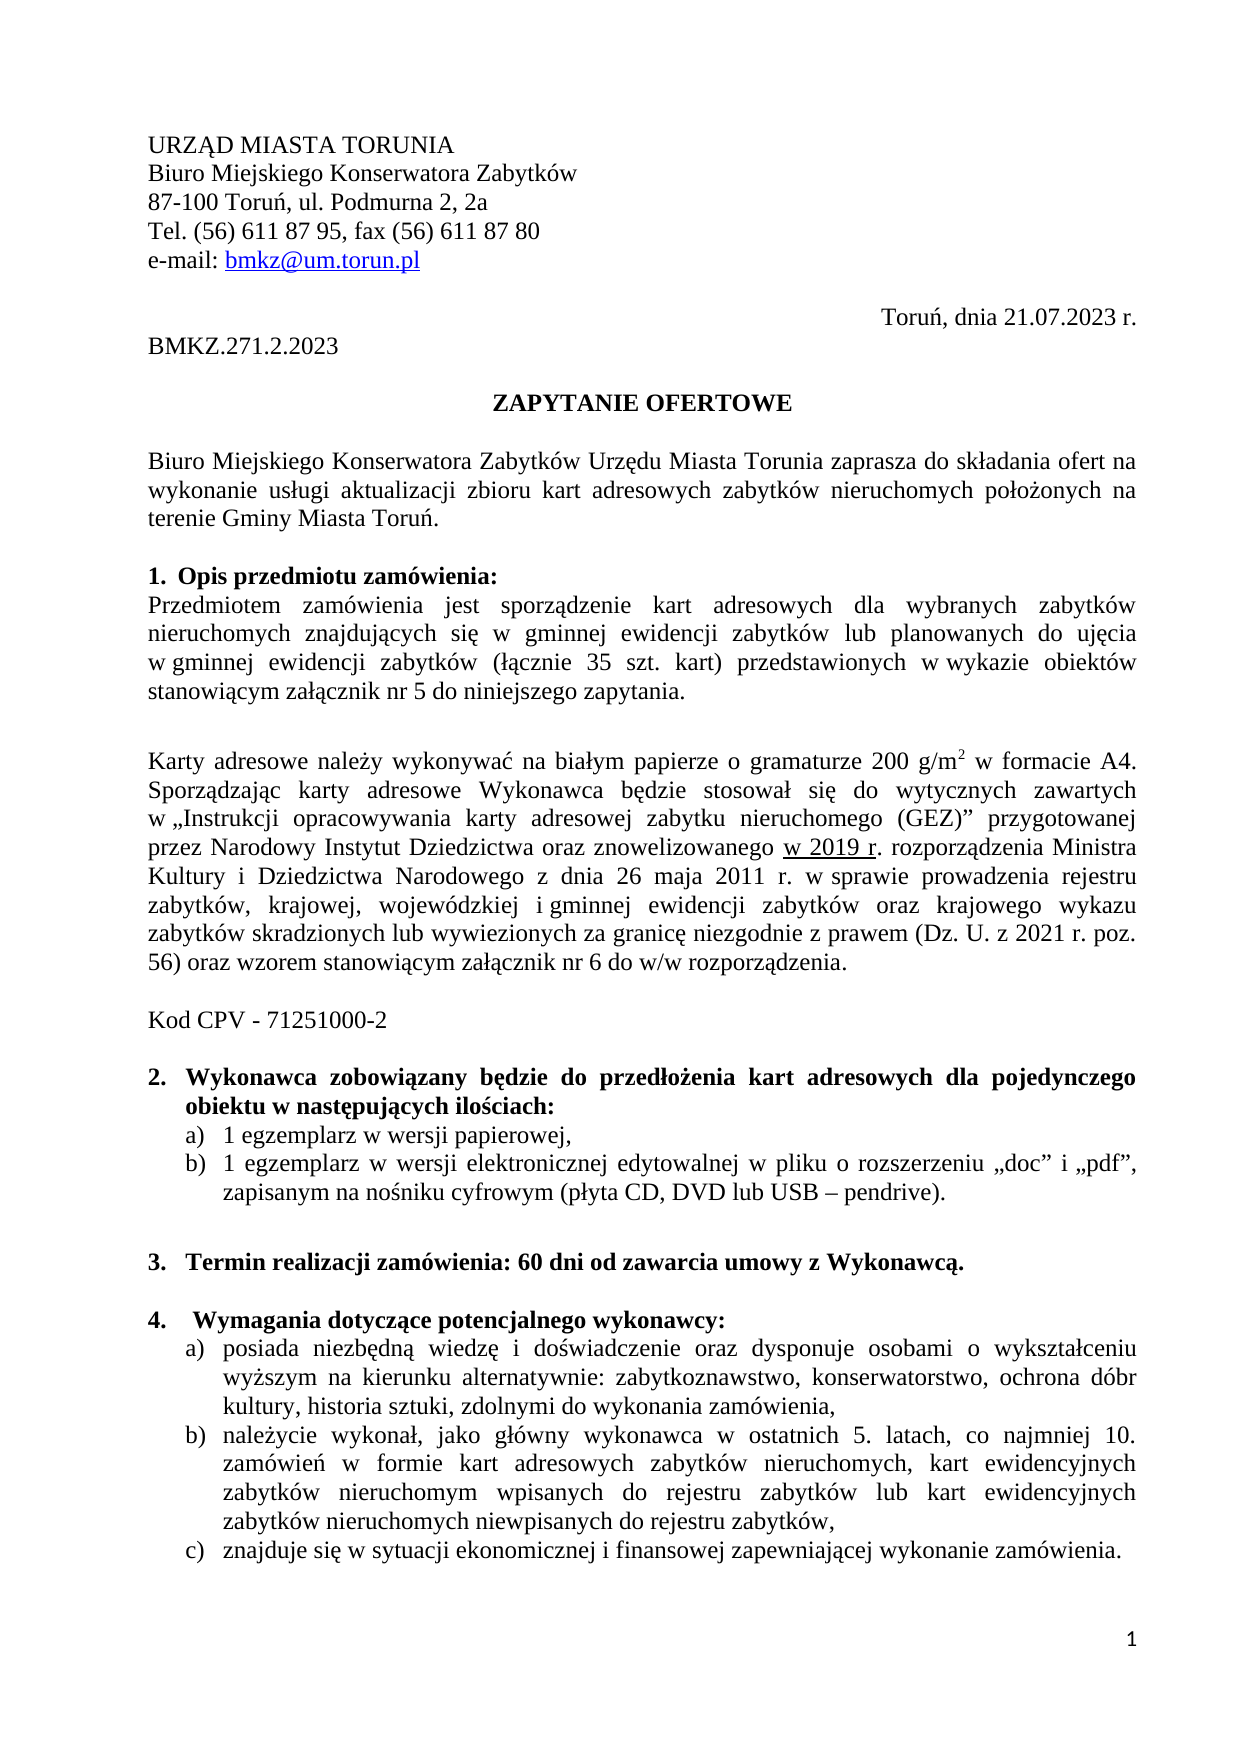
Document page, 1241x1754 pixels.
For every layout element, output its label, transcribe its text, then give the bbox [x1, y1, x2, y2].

list 1 egzemplarz w wersji papierowej, [185, 1120, 1137, 1148]
text ZAPYTANIE OFERTOWE [148, 388, 1137, 417]
list 1 egzemplarz w wersji elektronicznej edytowalnej w pliku o rozszerzeniu „doc” i „pdf”, zapisanym na nośniku cyfrowym (płyta CD, DVD lub USB – pendrive). [185, 1148, 1137, 1206]
list posiada niezbędną wiedzę i doświadczenie oraz dysponuje osobami o wykształceniu wyższym na kierunku alternatywnie: zabytkoznawstwo, konserwatorstwo, ochrona dóbr kultury, historia sztuki, zdolnymi do wykonania zamówienia, [185, 1333, 1137, 1420]
text Biuro Miejskiego Konserwatora Zabytków Urzędu Miasta Torunia zaprasza do składania ofert na wykonanie usługi aktualizacji zbioru kart adresowych zabytków nieruchomych położonych na terenie Gminy Miasta Toruń. [148, 446, 1137, 532]
list Termin realizacji zamówienia: 60 dni od zawarcia umowy z Wykonawcą. [148, 1247, 1137, 1276]
list należycie wykonał, jako główny wykonawca w ostatnich 5. latach, co najmniej 10. zamówień w formie kart adresowych zabytków nieruchomych, kart ewidencyjnych zabytków nieruchomym wpisanych do rejestru zabytków lub kart ewidencyjnych zabytków nieruchomych niewpisanych do rejestru zabytków, [185, 1420, 1137, 1535]
list Wymagania dotyczące potencjalnego wykonawcy: [148, 1305, 1137, 1333]
text e-mail: bmkz@um.torun.pl [148, 245, 1137, 273]
list Wykonawca zobowiązany będzie do przedłożenia kart adresowych dla pojedynczego obiektu w następujących ilościach: [148, 1062, 1137, 1120]
text 87-100 Toruń, ul. Podmurna 2, 2a [148, 187, 1137, 216]
text Przedmiotem zamówienia jest sporządzenie kart adresowych dla wybranych zabytków nieruchomych znajdujących się w gminnej ewidencji zabytków lub planowanych do ujęcia w gminnej ewidencji zabytków (łącznie 35 szt. kart) przedstawionych w wykazie obiektów stanowiącym załącznik nr 5 do niniejszego zapytania. [148, 590, 1137, 705]
list Opis przedmiotu zamówienia: [148, 561, 1137, 590]
text Biuro Miejskiego Konserwatora Zabytków [148, 158, 1137, 187]
text Tel. (56) 611 87 95, fax (56) 611 87 80 [148, 216, 1137, 245]
list znajduje się w sytuacji ekonomicznej i finansowej zapewniającej wykonanie zamówienia. [185, 1535, 1137, 1563]
text Karty adresowe należy wykonywać na białym papierze o gramaturze 200 g/m2 w formacie A4. Sporządzając karty adresowe Wykonawca będzie stosował się do wytycznych zawartych w „Instrukcji opracowywania karty adresowej zabytku nieruchomego (GEZ)” przygotowanej przez Narodowy Instytut Dziedzictwa oraz znowelizowanego w 2019 r. rozporządzenia Ministra Kultury i Dziedzictwa Narodowego z dnia 26 maja 2011 r. w sprawie prowadzenia rejestru zabytków, krajowej, wojewódzkiej i gminnej ewidencji zabytków oraz krajowego wykazu zabytków skradzionych lub wywiezionych za granicę niezgodnie z prawem (Dz. U. z 2021 r. poz. 56) oraz wzorem stanowiącym załącznik nr 6 do w/w rozporządzenia. [148, 746, 1137, 976]
text Toruń, dnia 21.07.2023 r. [148, 302, 1137, 331]
text URZĄD MIASTA TORUNIA [148, 130, 1137, 158]
text Kod CPV - 71251000-2 [148, 1005, 1137, 1033]
text BMKZ.271.2.2023 [148, 331, 1137, 360]
